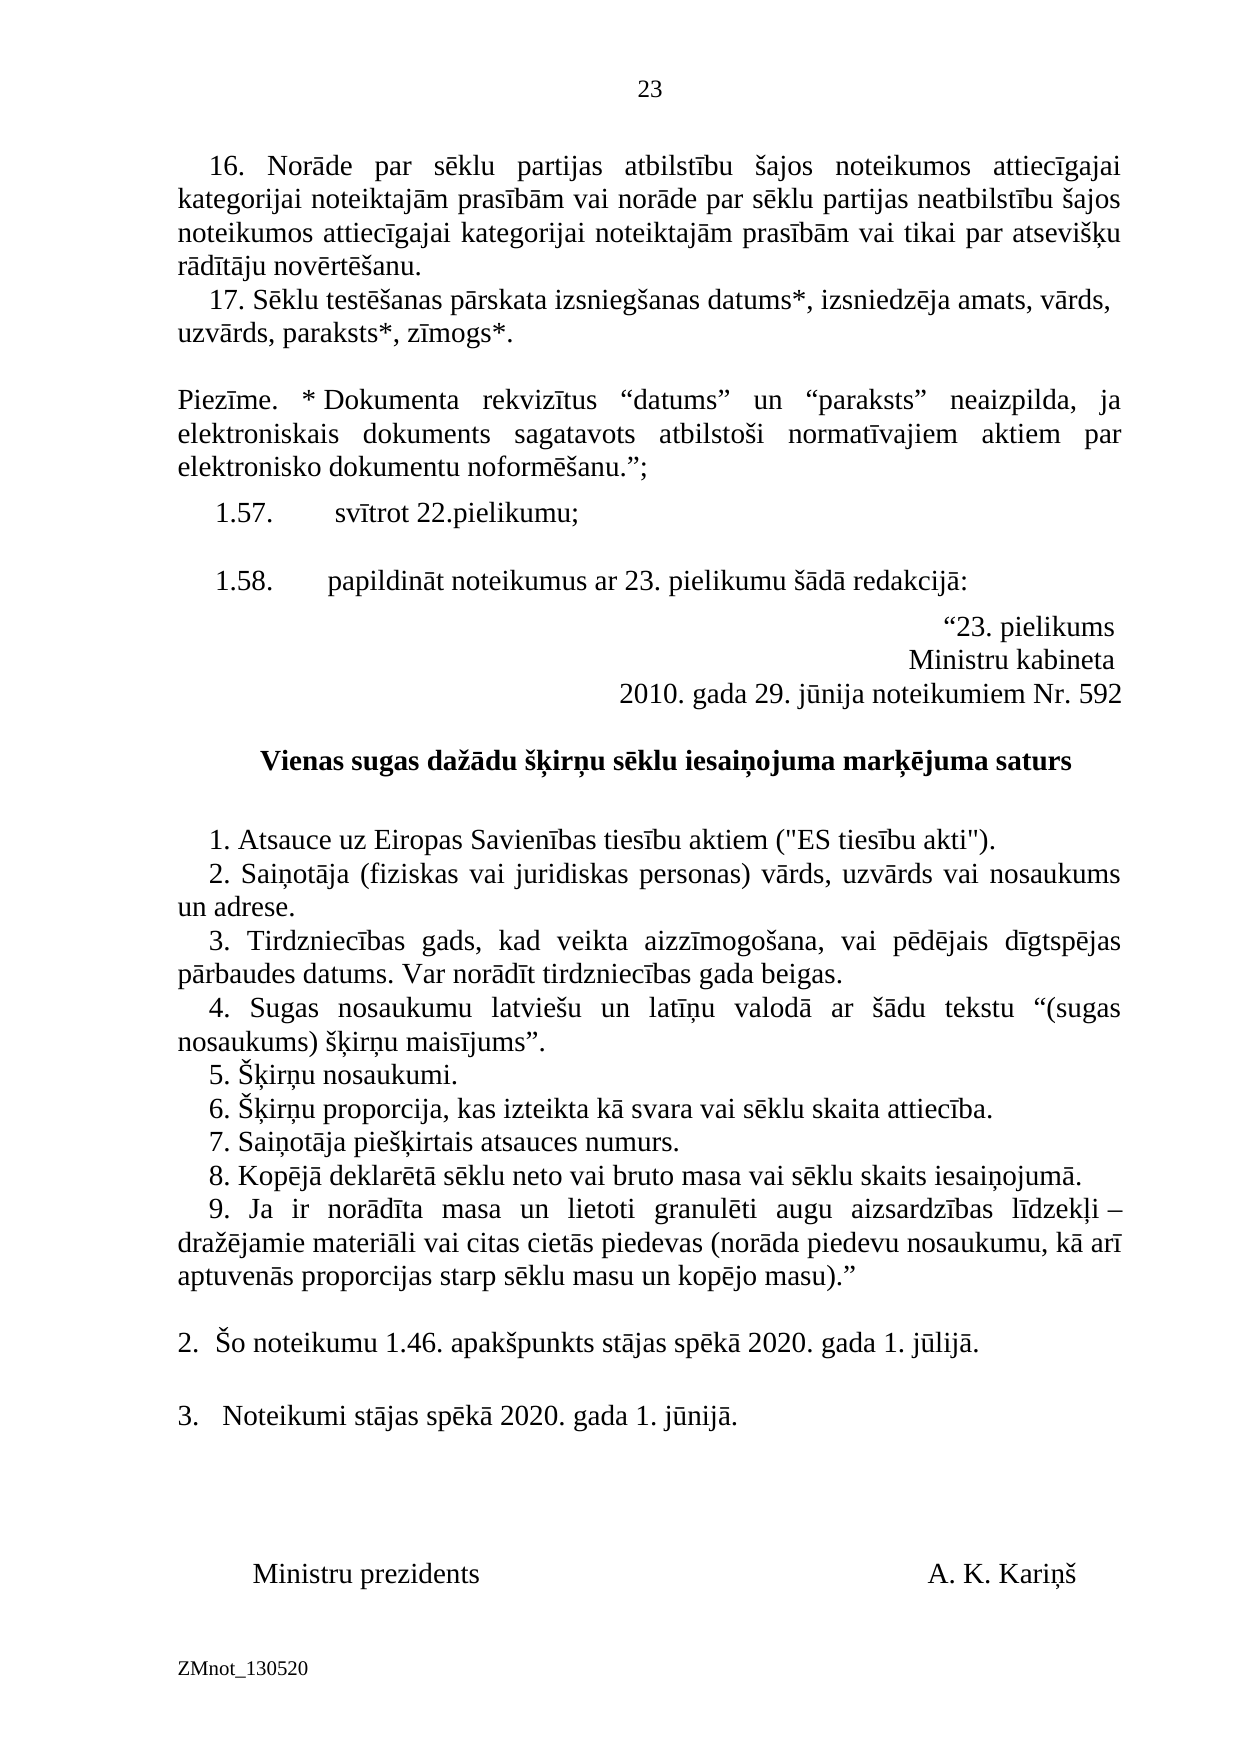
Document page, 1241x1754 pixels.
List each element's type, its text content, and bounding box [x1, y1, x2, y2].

text 4. Sugas nosaukumu latviešu un latīņu valodā ar šādu tekstu “(sugas nosaukums) šķirņu maisījums”. [177, 990, 1122, 1057]
text 16. Norāde par sēklu partijas atbilstību šajos noteikumos attiecīgajai kategorijai noteiktajām prasībām vai norāde par sēklu partijas neatbilstību šajos noteikumos attiecīgajai kategorijai noteiktajām prasībām vai tikai par atsevišķu rādītāju novērtēšanu. [177, 148, 1122, 282]
list Noteikumi stājas spēkā 2020. gada 1. jūnijā. [177, 1398, 1122, 1431]
list Šo noteikumu 1.46. apakšpunkts stājas spēkā 2020. gada 1. jūlijā. [177, 1326, 1122, 1359]
text “23. pielikums Ministru kabineta 2010. gada 29. jūnija noteikumiem Nr. 592 [177, 609, 1122, 709]
text 6. Šķirņu proporcija, kas izteikta kā svara vai sēklu skaita attiecība. [177, 1091, 1122, 1124]
text 7. Saiņotāja piešķirtais atsauces numurs. [177, 1124, 1122, 1158]
list papildināt noteikumus ar 23. pielikumu šādā redakcijā: [215, 563, 1122, 596]
text 17. Sēklu testēšanas pārskata izsniegšanas datums*, izsniedzēja amats, vārds, uzvārds, paraksts*, zīmogs*. [177, 282, 1122, 349]
text 3. Tirdzniecības gads, kad veikta aizzīmogošana, vai pēdējais dīgtspējas pārbaudes datums. Var norādīt tirdzniecības gada beigas. [177, 923, 1122, 990]
text 5. Šķirņu nosaukumi. [177, 1057, 1122, 1091]
text 1. Atsauce uz Eiropas Savienības tiesību aktiem ("ES tiesību akti"). [177, 822, 1122, 856]
text 2. Saiņotāja (fiziskas vai juridiskas personas) vārds, uzvārds vai nosaukums un adrese. [177, 856, 1122, 923]
list svītrot 22.pielikumu; [215, 496, 1122, 529]
text 9. Ja ir norādīta masa un lietoti granulēti augu aizsardzības līdzekļi – dražējamie materiāli vai citas cietās piedevas (norāda piedevu nosaukumu, kā arī aptuvenās proporcijas starp sēklu masu un kopējo masu).” [177, 1191, 1122, 1292]
text Piezīme. * Dokumenta rekvizītus “datums” un “paraksts” neaizpilda, ja elektroniskais dokuments sagatavots atbilstoši normatīvajiem aktiem par elektronisko dokumentu noformēšanu.”; [177, 382, 1122, 483]
text 8. Kopējā deklarētā sēklu neto vai bruto masa vai sēklu skaits iesaiņojumā. [177, 1158, 1122, 1191]
list Vienas sugas dažādu šķirņu sēklu iesaiņojuma marķējuma saturs [260, 743, 1122, 776]
text Ministru prezidents A. K. Kariņš [177, 1556, 1122, 1590]
